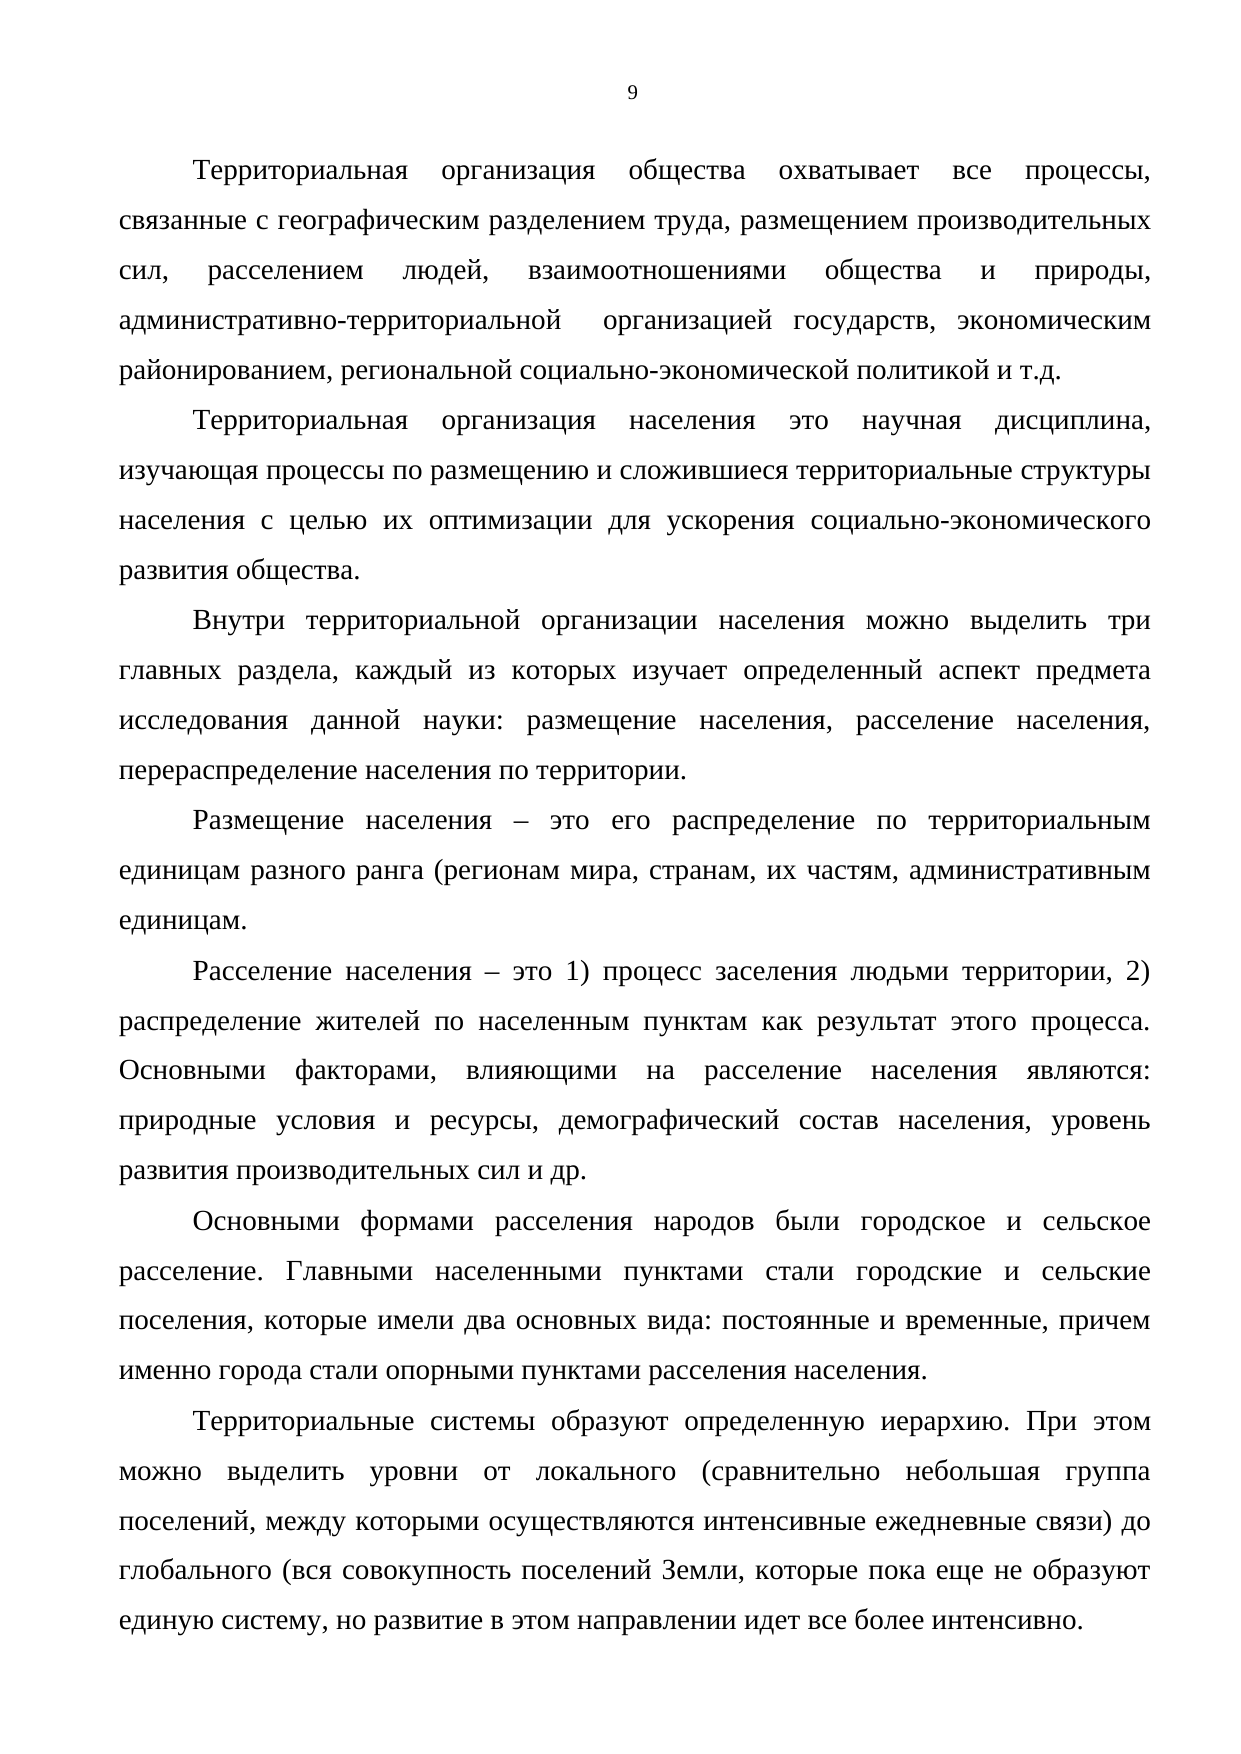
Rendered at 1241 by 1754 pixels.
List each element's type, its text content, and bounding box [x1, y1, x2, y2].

text Размещение населения – это его распределение по территориальным единицам разного ранга (регионам мира, странам, их частям, административным единицам. [118, 802, 1152, 936]
text Расселение населения – это 1) процесс заселения людьми территории, 2) распределение жителей по населенным пунктам как результат этого процесса. Основными факторами, влияющими на расселение населения являются: природные условия и ресурсы, демографический состав населения, уровень развития производительных сил и др. [118, 953, 1152, 1186]
text Основными формами расселения народов были городское и сельское расселение. Главными населенными пунктами стали городские и сельские поселения, которые имели два основных вида: постоянные и временные, причем именно города стали опорными пунктами расселения населения. [118, 1203, 1152, 1386]
text Территориальные системы образуют определенную иерархию. При этом можно выделить уровни от локального (сравнительно небольшая группа поселений, между которыми осуществляются интенсивные ежедневные связи) до глобального (вся совокупность поселений Земли, которые пока еще не образуют единую систему, но развитие в этом направлении идет все более интенсивно. [118, 1403, 1152, 1636]
text Внутри территориальной организации населения можно выделить три главных раздела, каждый из которых изучает определенный аспект предмета исследования данной науки: размещение населения, расселение населения, перераспределение населения по территории. [118, 602, 1152, 786]
text Территориальная организация общества охватывает все процессы, связанные с географическим разделением труда, размещением производительных сил, расселением людей, взаимоотношениями общества и природы, административно-территориальной организацией государств, экономическим районированием, региональной социально-экономической политикой и т.д. [118, 152, 1152, 385]
text Территориальная организация населения это научная дисциплина, изучающая процессы по размещению и сложившиеся территориальные структуры населения с целью их оптимизации для ускорения социально-экономического развития общества. [118, 402, 1152, 586]
